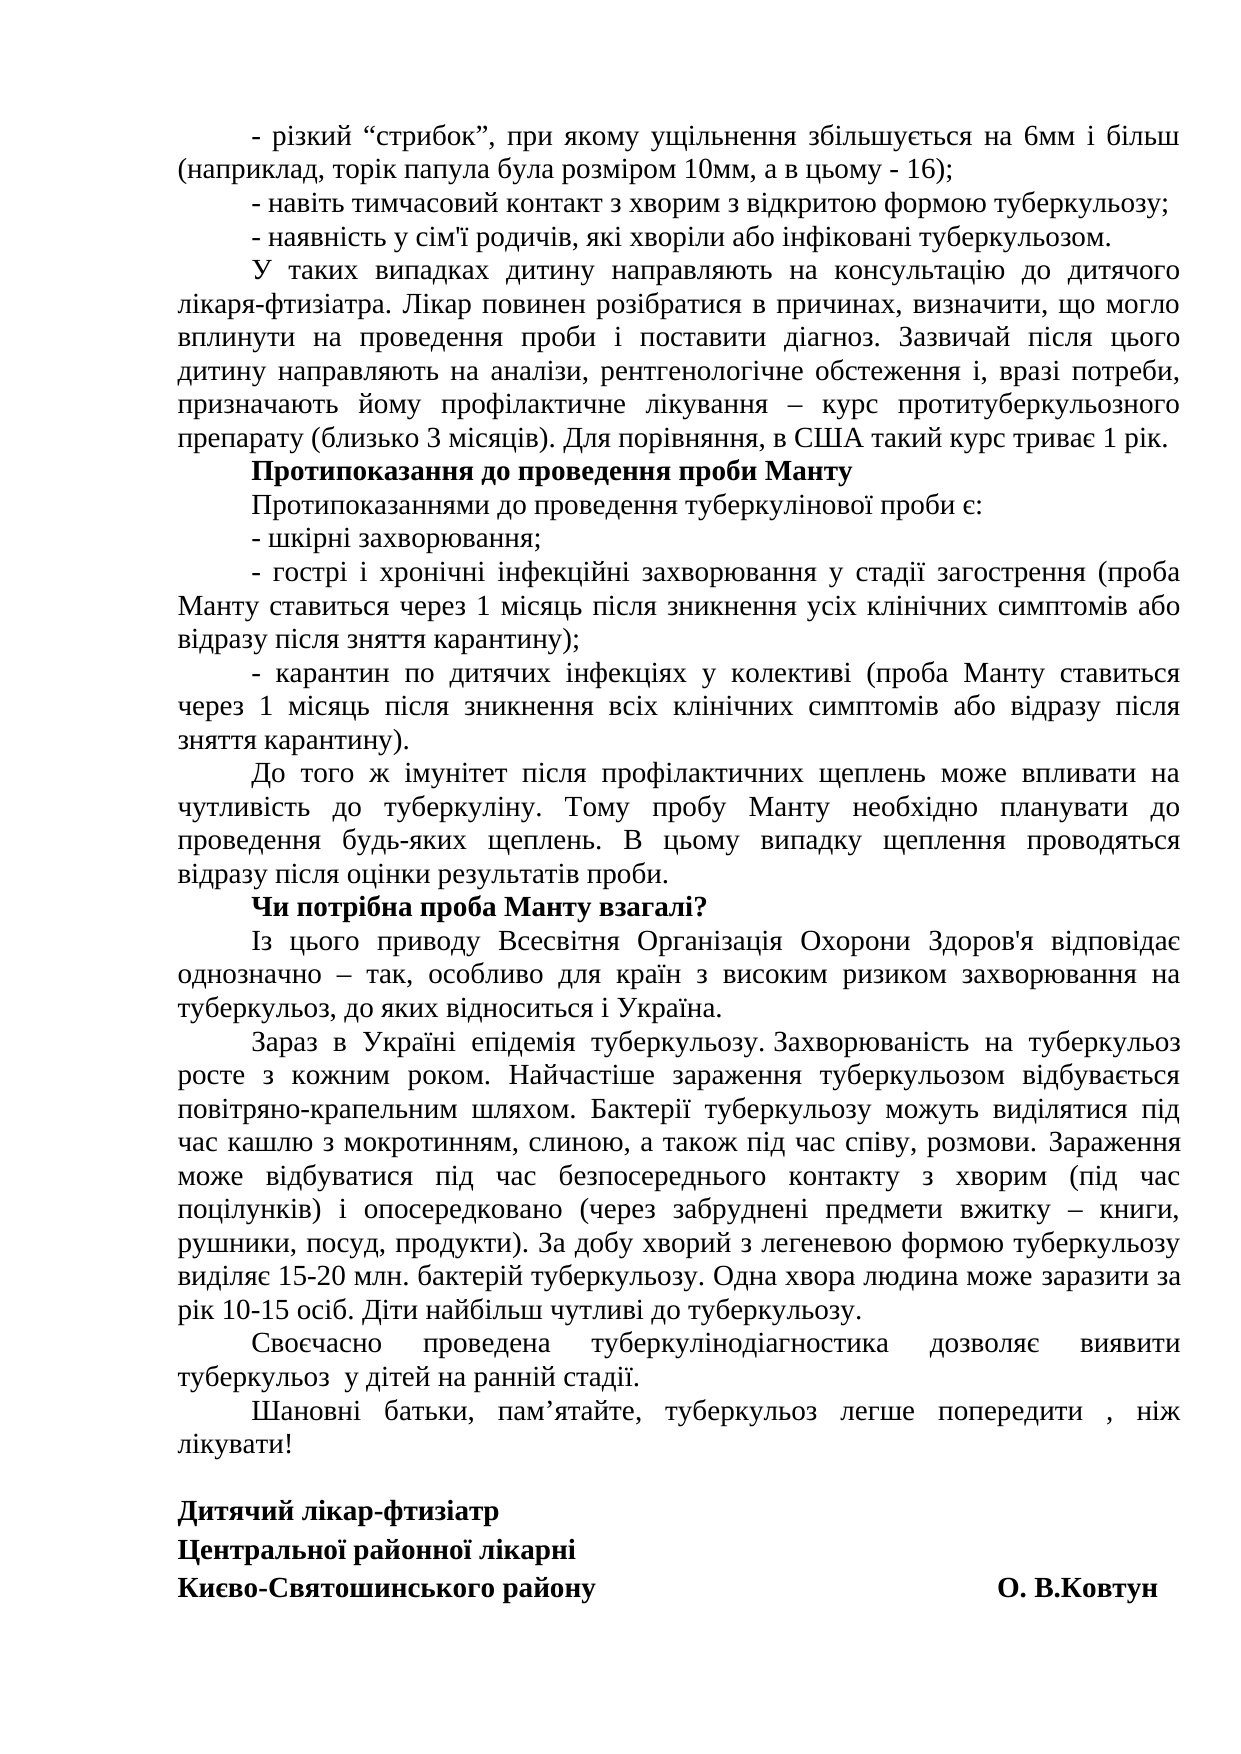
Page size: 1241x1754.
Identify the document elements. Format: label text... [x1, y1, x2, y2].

text Центральної районної лікарні [177, 1532, 1181, 1565]
text Дитячий лікар-фтизіатр [177, 1493, 1181, 1527]
text Своєчасно проведена туберкулінодіагностика дозволяє виявити туберкульоз у дітей на ранній стадії. [177, 1326, 1181, 1393]
text Шановні батьки, пам’ятайте, туберкульоз легше попередити , ніж лікувати! [177, 1393, 1181, 1460]
text - шкірні захворювання; [177, 521, 1181, 554]
text - карантин по дитячих інфекціях у колективі (проба Манту ставиться через 1 місяць після зникнення всіх клінічних симптомів або відразу після зняття карантину). [177, 655, 1181, 755]
text - гострі і хронічні інфекційні захворювання у стадії загострення (проба Манту ставиться через 1 місяць після зникнення усіх клінічних симптомів або відразу після зняття карантину); [177, 554, 1181, 655]
text Чи потрібна проба Манту взагалі? [177, 889, 1181, 923]
text Із цього приводу Всесвітня Організація Охорони Здоров'я відповідає однозначно – так, особливо для країн з високим ризиком захворювання на туберкульоз, до яких відноситься і Україна. [177, 923, 1181, 1024]
text Протипоказання до проведення проби Манту [177, 453, 1181, 487]
text Протипоказаннями до проведення туберкулінової проби є: [177, 487, 1181, 521]
text - навіть тимчасовий контакт з хворим з відкритою формою туберкульозу; [177, 185, 1181, 219]
text У таких випадках дитину направляють на консультацію до дитячого лікаря-фтизіатра. Лікар повинен розібратися в причинах, визначити, що могло вплинути на проведення проби і поставити діагноз. Зазвичай після цього дитину направляють на аналізи, рентгенологічне обстеження і, вразі потреби, призначають йому профілактичне лікування – курс протитуберкульозного препарату (близько 3 місяців). Для порівняння, в США такий курс триває 1 рік. [177, 252, 1181, 453]
text Києво-Святошинського району О. В.Ковтун [177, 1570, 1181, 1604]
text - наявність у сім'ї родичів, які хворіли або інфіковані туберкульозом. [177, 219, 1181, 252]
text - різкий “стрибок”, при якому ущільнення збільшується на 6мм і більш (наприклад, торік папула була розміром 10мм, а в цьому - 16); [177, 118, 1181, 185]
text До того ж імунітет після профілактичних щеплень може впливати на чутливість до туберкуліну. Тому пробу Манту необхідно планувати до проведення будь-яких щеплень. В цьому випадку щеплення проводяться відразу після оцінки результатів проби. [177, 755, 1181, 889]
text Зараз в Україні епідемія туберкульозу. Захворюваність на туберкульоз росте з кожним роком. Найчастіше зараження туберкульозом відбувається повітряно-крапельним шляхом. Бактерії туберкульозу можуть виділятися під час кашлю з мокротинням, слиною, а також під час співу, розмови. Зараження може відбуватися під час безпосереднього контакту з хворим (під час поцілунків) і опосередковано (через забруднені предмети вжитку – книги, рушники, посуд, продукти). За добу хворий з легеневою формою туберкульозу виділяє 15-20 млн. бактерій туберкульозу. Одна хвора людина може заразити за рік 10-15 осіб. Діти найбільш чутливі до туберкульозу. [177, 1024, 1181, 1326]
